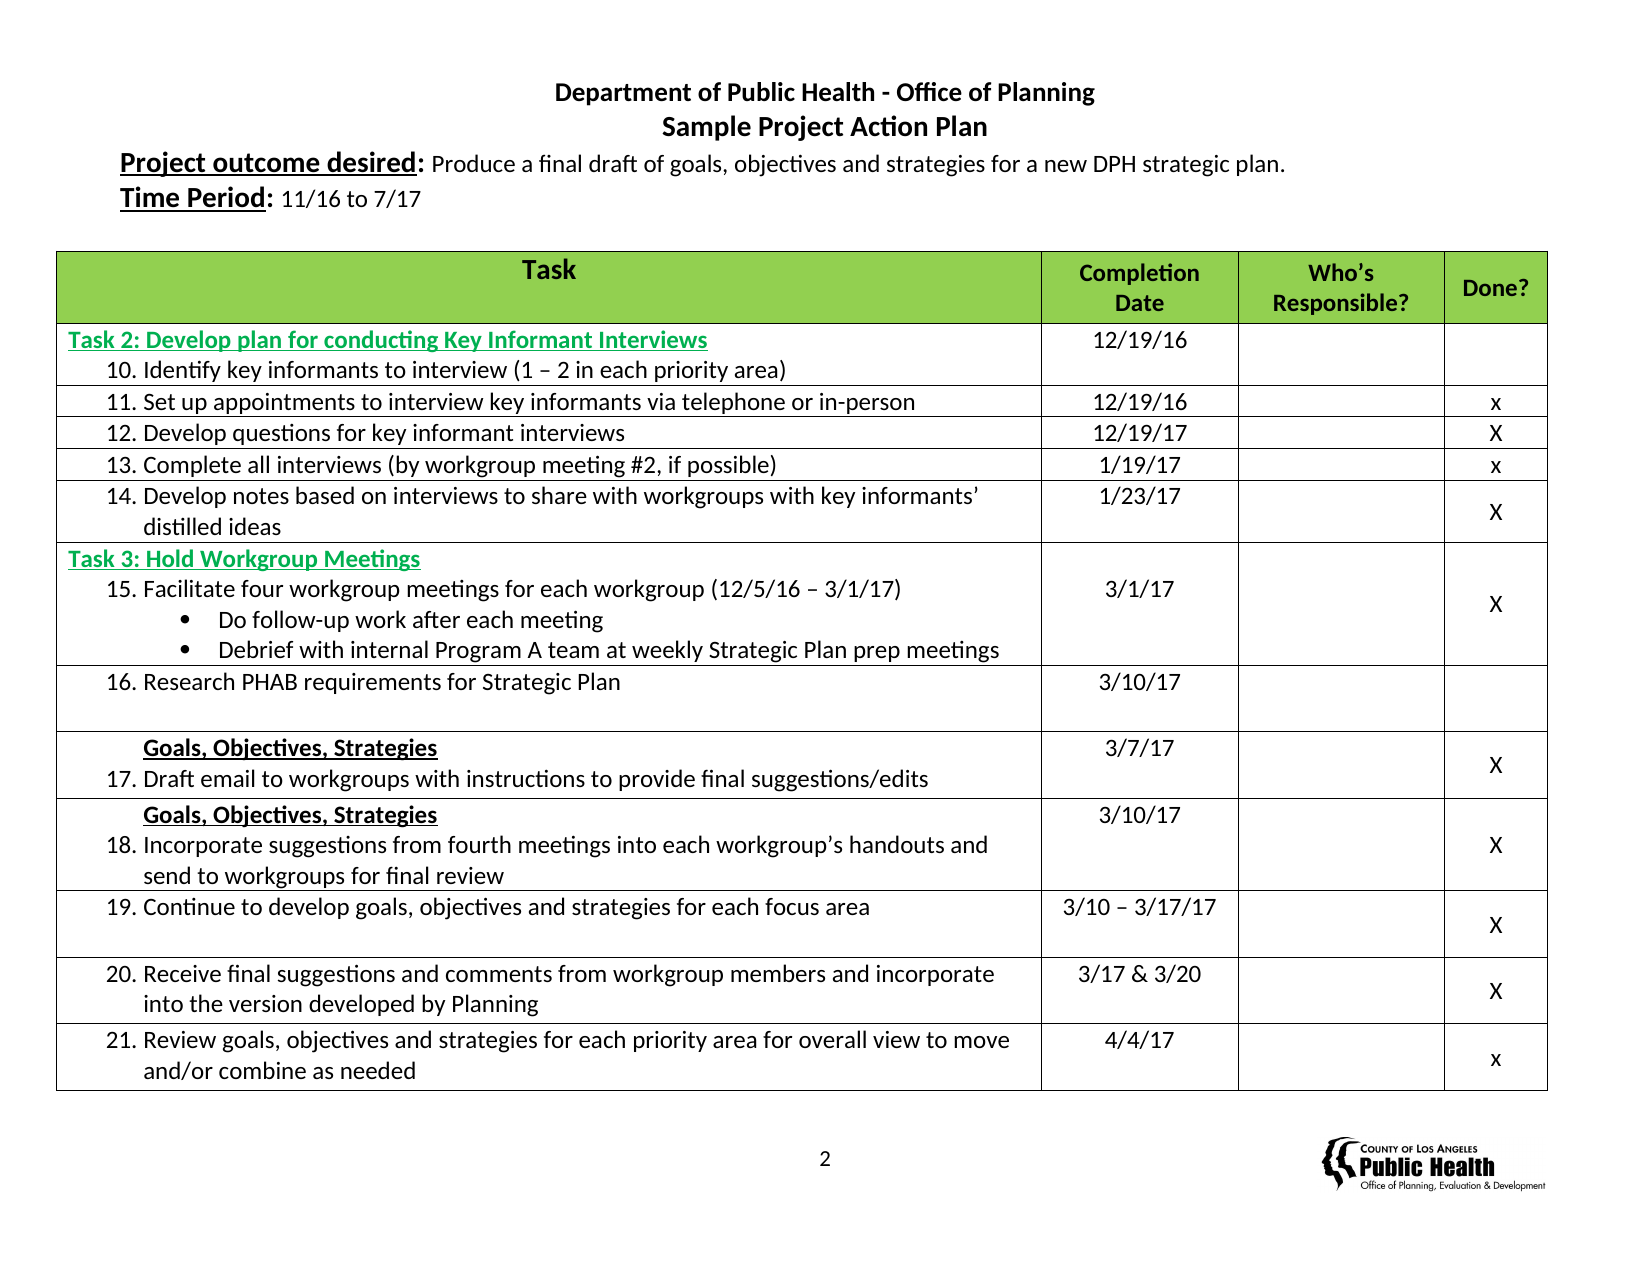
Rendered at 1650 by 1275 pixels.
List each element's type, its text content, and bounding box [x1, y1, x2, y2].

table_header Done? [1445, 252, 1547, 323]
table_cell 12/19/17 [1042, 417, 1238, 448]
table_cell Develop notes based on interviews to share with workgroups with key informants’ distilled ideas [57, 481, 1041, 542]
table_header Task [57, 252, 1041, 323]
table_cell 3/10 – 3/17/17 [1042, 891, 1238, 957]
table_cell X [1445, 958, 1547, 1023]
table_cell [1239, 481, 1444, 542]
table_cell X [1445, 891, 1547, 957]
table_cell [1445, 666, 1547, 731]
table_cell 12/19/16 [1042, 324, 1238, 385]
table_cell Goals, Objectives, Strategies Incorporate suggestions from fourth meetings into each workgroup’s handouts and send to workgroups for final review [57, 799, 1041, 890]
table_cell 3/7/17 [1042, 732, 1238, 798]
table_cell Task 3: Hold Workgroup Meetings Facilitate four workgroup meetings for each workgroup (12/5/16 – 3/1/17) Do follow-up work after each meeting Debrief with internal Program A team at weekly Strategic Plan prep meetings [57, 543, 1041, 665]
table_cell Goals, Objectives, Strategies Draft email to workgroups with instructions to provide final suggestions/edits [57, 732, 1041, 798]
table_cell [1239, 324, 1444, 385]
table_cell [1239, 417, 1444, 448]
table_cell [1239, 891, 1444, 957]
table_cell 12/19/16 [1042, 386, 1238, 416]
table_cell Research PHAB requirements for Strategic Plan [57, 666, 1041, 731]
table_cell 3/10/17 [1042, 799, 1238, 890]
table_cell X [1445, 543, 1547, 665]
table_cell Complete all interviews (by workgroup meeting #2, if possible) [57, 449, 1041, 479]
table_cell [1239, 543, 1444, 665]
table_cell 4/4/17 [1042, 1024, 1238, 1090]
table_cell Receive final suggestions and comments from workgroup members and incorporate into the version developed by Planning [57, 958, 1041, 1023]
table_header Completion Date [1042, 252, 1238, 323]
table_cell x [1445, 386, 1547, 416]
table_cell x [1445, 449, 1547, 479]
table_cell Set up appointments to interview key informants via telephone or in-person [57, 386, 1041, 416]
table_cell [1239, 449, 1444, 479]
table_cell X [1445, 417, 1547, 448]
table_cell 3/1/17 [1042, 543, 1238, 665]
table_cell X [1445, 481, 1547, 542]
table_cell [1239, 799, 1444, 890]
table_cell [1239, 958, 1444, 1023]
table_cell [1239, 666, 1444, 731]
table_cell Develop questions for key informant interviews [57, 417, 1041, 448]
table_cell [1239, 1024, 1444, 1090]
table_cell X [1445, 732, 1547, 798]
table_cell 1/23/17 [1042, 481, 1238, 542]
table_cell [1239, 386, 1444, 416]
table_cell Task 2: Develop plan for conducting Key Informant Interviews Identify key informants to interview (1 – 2 in each priority area) [57, 324, 1041, 385]
table_header Who’s Responsible? [1239, 252, 1444, 323]
table_cell x [1445, 1024, 1547, 1090]
table_cell Review goals, objectives and strategies for each priority area for overall view to move and/or combine as needed [57, 1024, 1041, 1090]
table_cell Continue to develop goals, objectives and strategies for each focus area [57, 891, 1041, 957]
table_cell [1239, 732, 1444, 798]
table_cell X [1445, 799, 1547, 890]
picture [1316, 1137, 1547, 1193]
table_cell [1445, 324, 1547, 385]
table_cell 3/17 & 3/20 [1042, 958, 1238, 1023]
table_cell 3/10/17 [1042, 666, 1238, 731]
table_cell 1/19/17 [1042, 449, 1238, 479]
